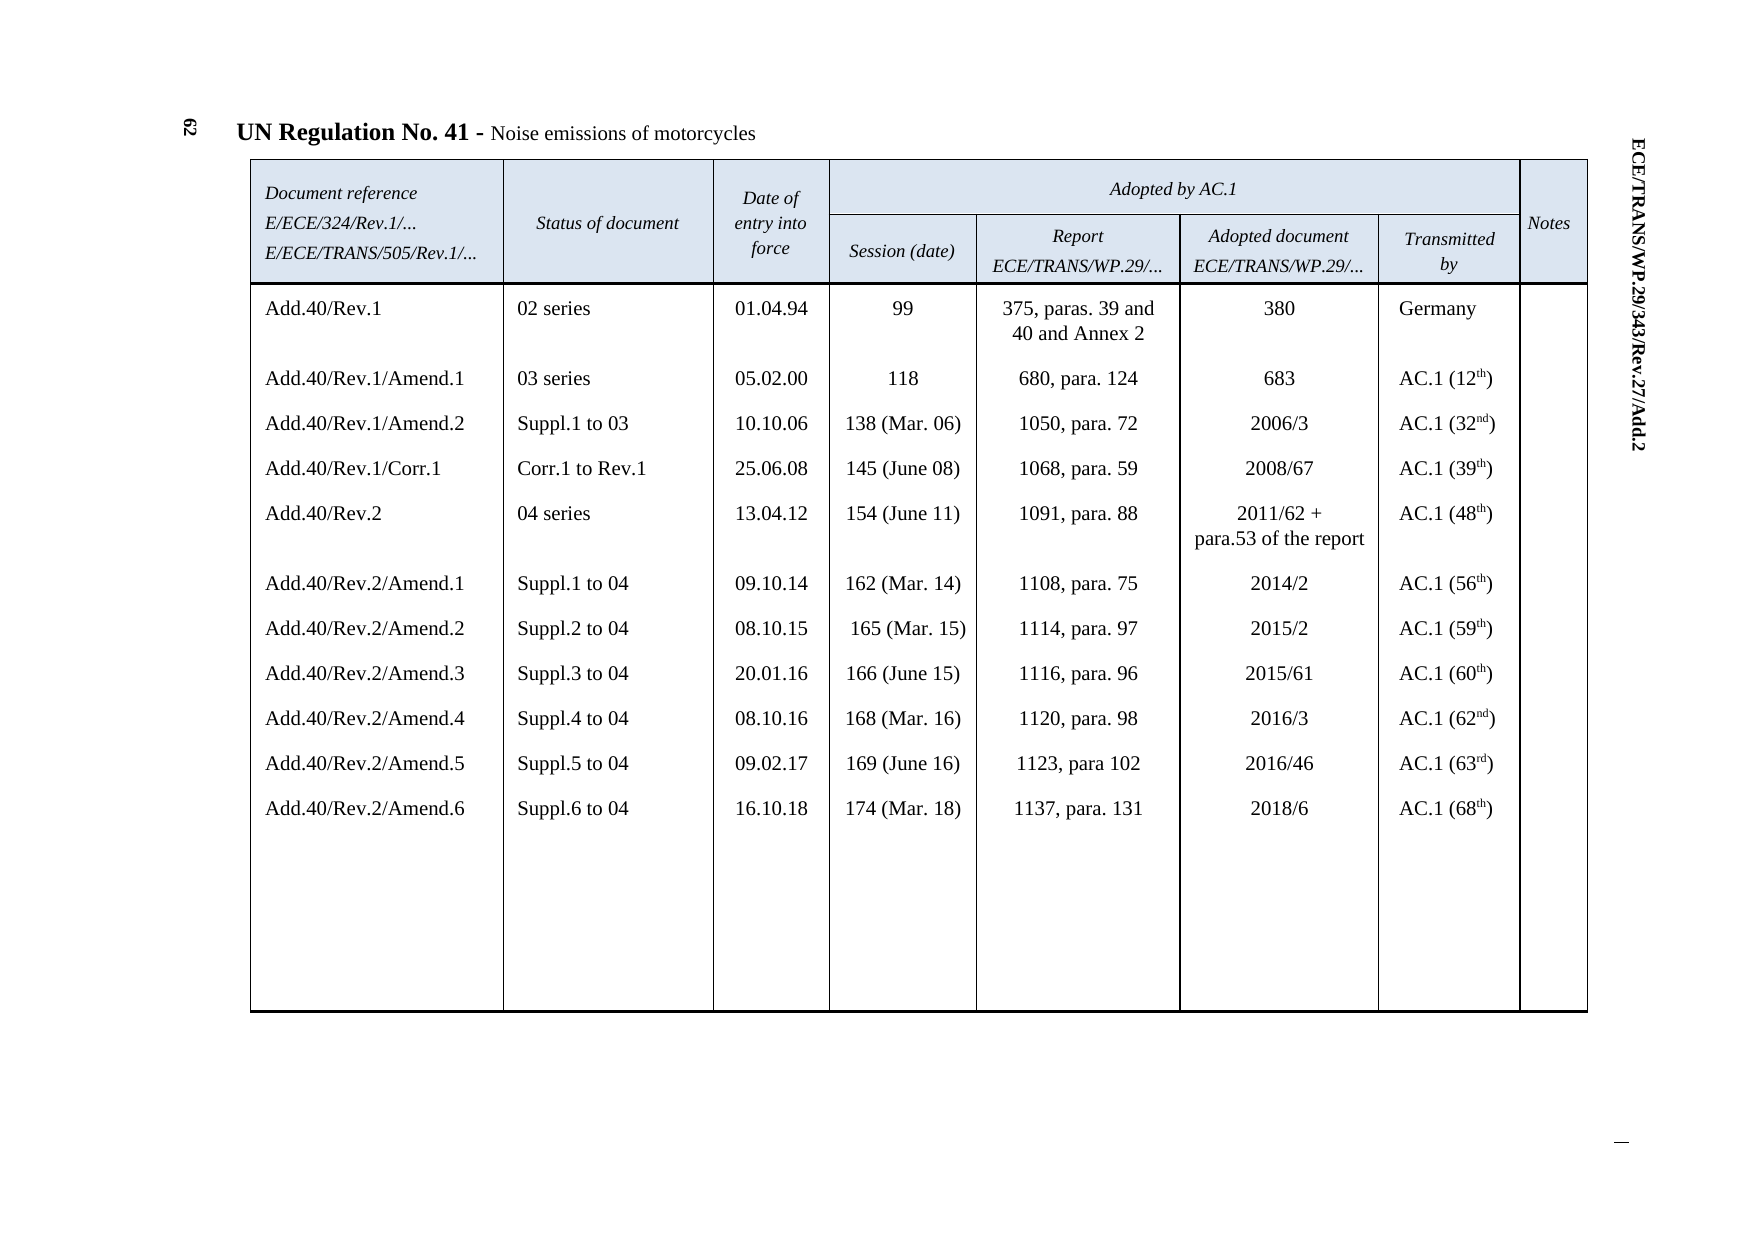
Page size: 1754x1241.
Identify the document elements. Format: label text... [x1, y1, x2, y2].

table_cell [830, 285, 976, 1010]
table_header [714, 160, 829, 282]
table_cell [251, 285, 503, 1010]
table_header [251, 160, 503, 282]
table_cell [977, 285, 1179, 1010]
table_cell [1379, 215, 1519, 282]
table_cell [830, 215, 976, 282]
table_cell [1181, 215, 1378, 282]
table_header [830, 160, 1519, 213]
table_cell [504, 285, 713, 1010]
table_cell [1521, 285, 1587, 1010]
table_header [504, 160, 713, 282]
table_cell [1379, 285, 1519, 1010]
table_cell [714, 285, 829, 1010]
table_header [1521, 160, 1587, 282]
text UN Regulation No. 41 - Noise emissions of motorcycles [236, 118, 1459, 146]
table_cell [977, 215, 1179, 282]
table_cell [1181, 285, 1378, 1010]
